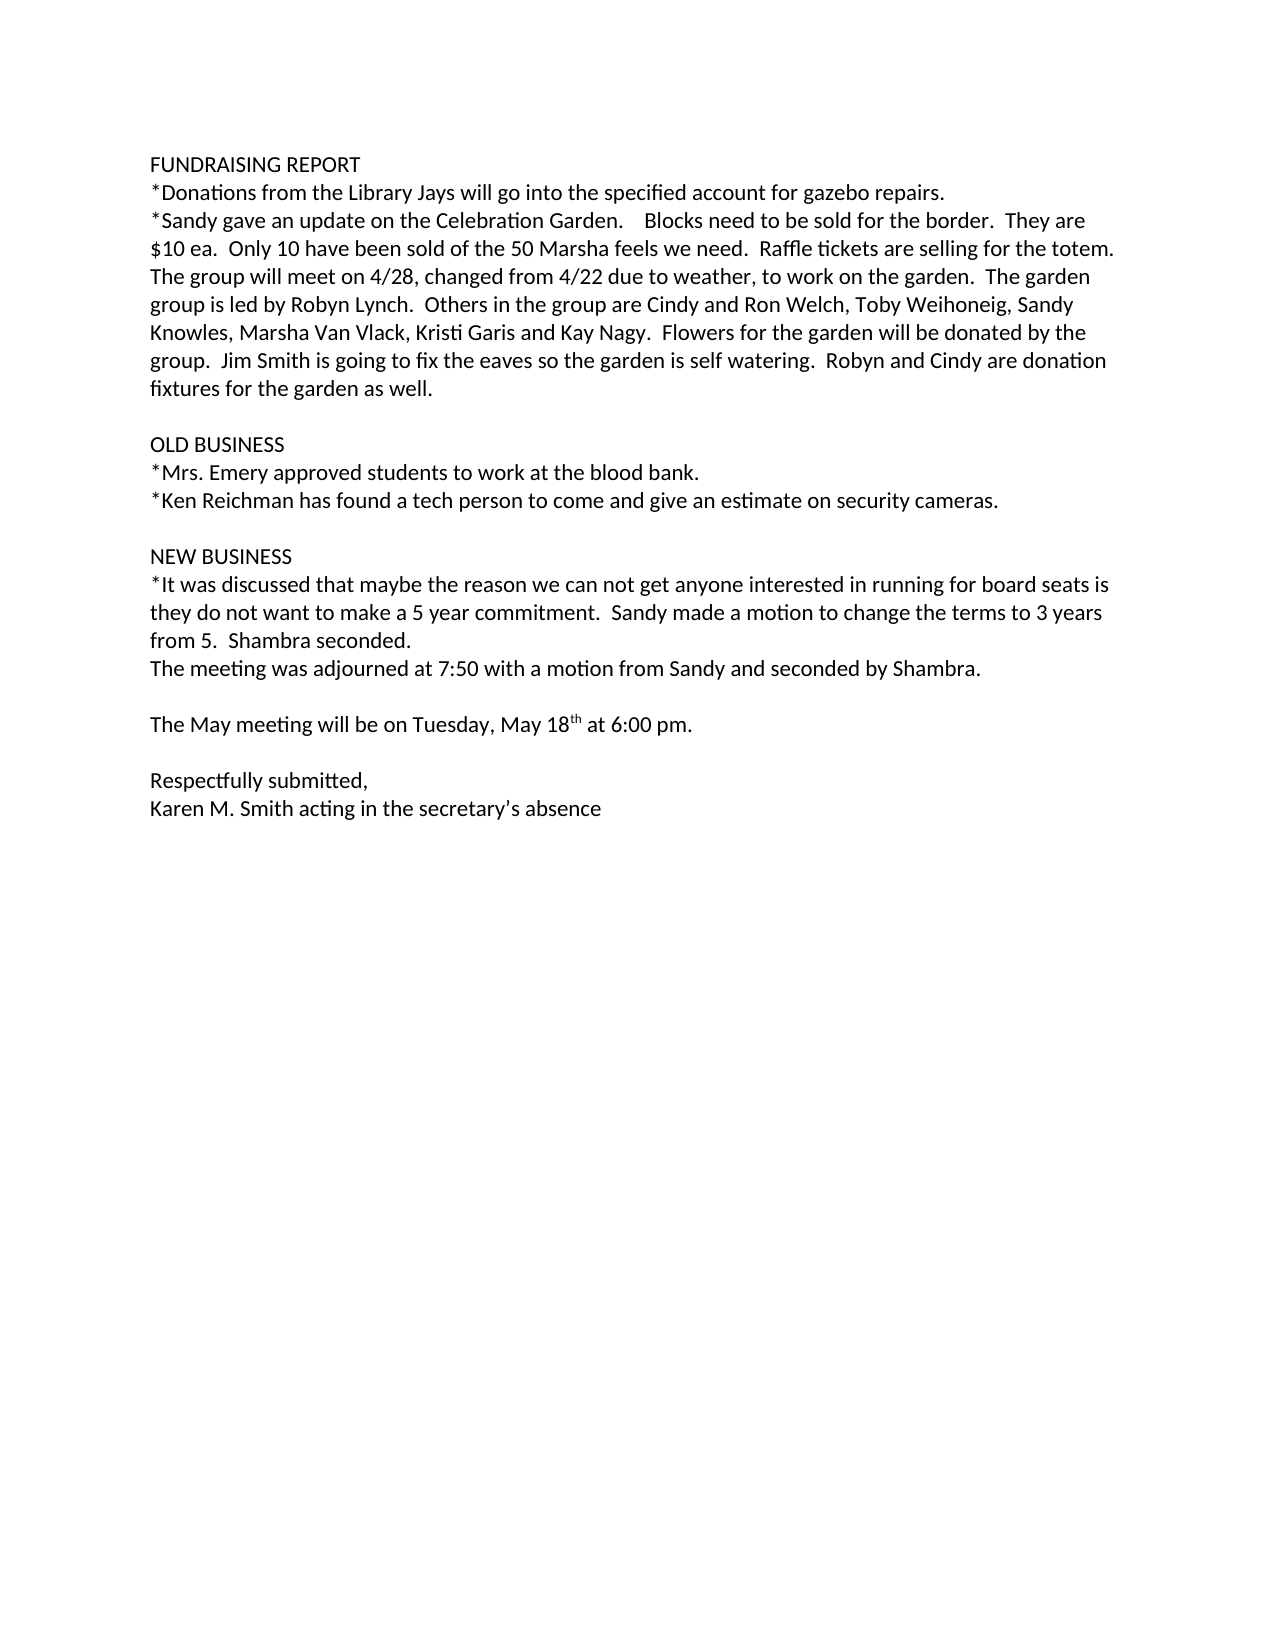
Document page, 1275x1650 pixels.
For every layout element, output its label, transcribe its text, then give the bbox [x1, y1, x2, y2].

text *Mrs. Emery approved students to work at the blood bank. *Ken Reichman has found a tech person to come and give an estimate on security cameras. [150, 458, 1125, 514]
text Respectfully submitted, [150, 766, 1125, 794]
text *It was discussed that maybe the reason we can not get anyone interested in running for board seats is they do not want to make a 5 year commitment. Sandy made a motion to change the terms to 3 years from 5. Shambra seconded. [150, 570, 1125, 654]
text OLD BUSINESS [150, 430, 1125, 458]
text The meeting was adjourned at 7:50 with a motion from Sandy and seconded by Shambra. [150, 654, 1125, 682]
text FUNDRAISING REPORT [150, 150, 1125, 178]
text The May meeting will be on Tuesday, May 18th at 6:00 pm. [150, 710, 1125, 738]
text NEW BUSINESS [150, 542, 1125, 570]
text Karen M. Smith acting in the secretary’s absence [150, 794, 1125, 822]
text *Donations from the Library Jays will go into the specified account for gazebo repairs. *Sandy gave an update on the Celebration Garden. Blocks need to be sold for the border. They are $10 ea. Only 10 have been sold of the 50 Marsha feels we need. Raffle tickets are selling for the totem. The group will meet on 4/28, changed from 4/22 due to weather, to work on the garden. The garden group is led by Robyn Lynch. Others in the group are Cindy and Ron Welch, Toby Weihoneig, Sandy Knowles, Marsha Van Vlack, Kristi Garis and Kay Nagy. Flowers for the garden will be donated by the group. Jim Smith is going to fix the eaves so the garden is self watering. Robyn and Cindy are donation fixtures for the garden as well. [150, 178, 1125, 402]
